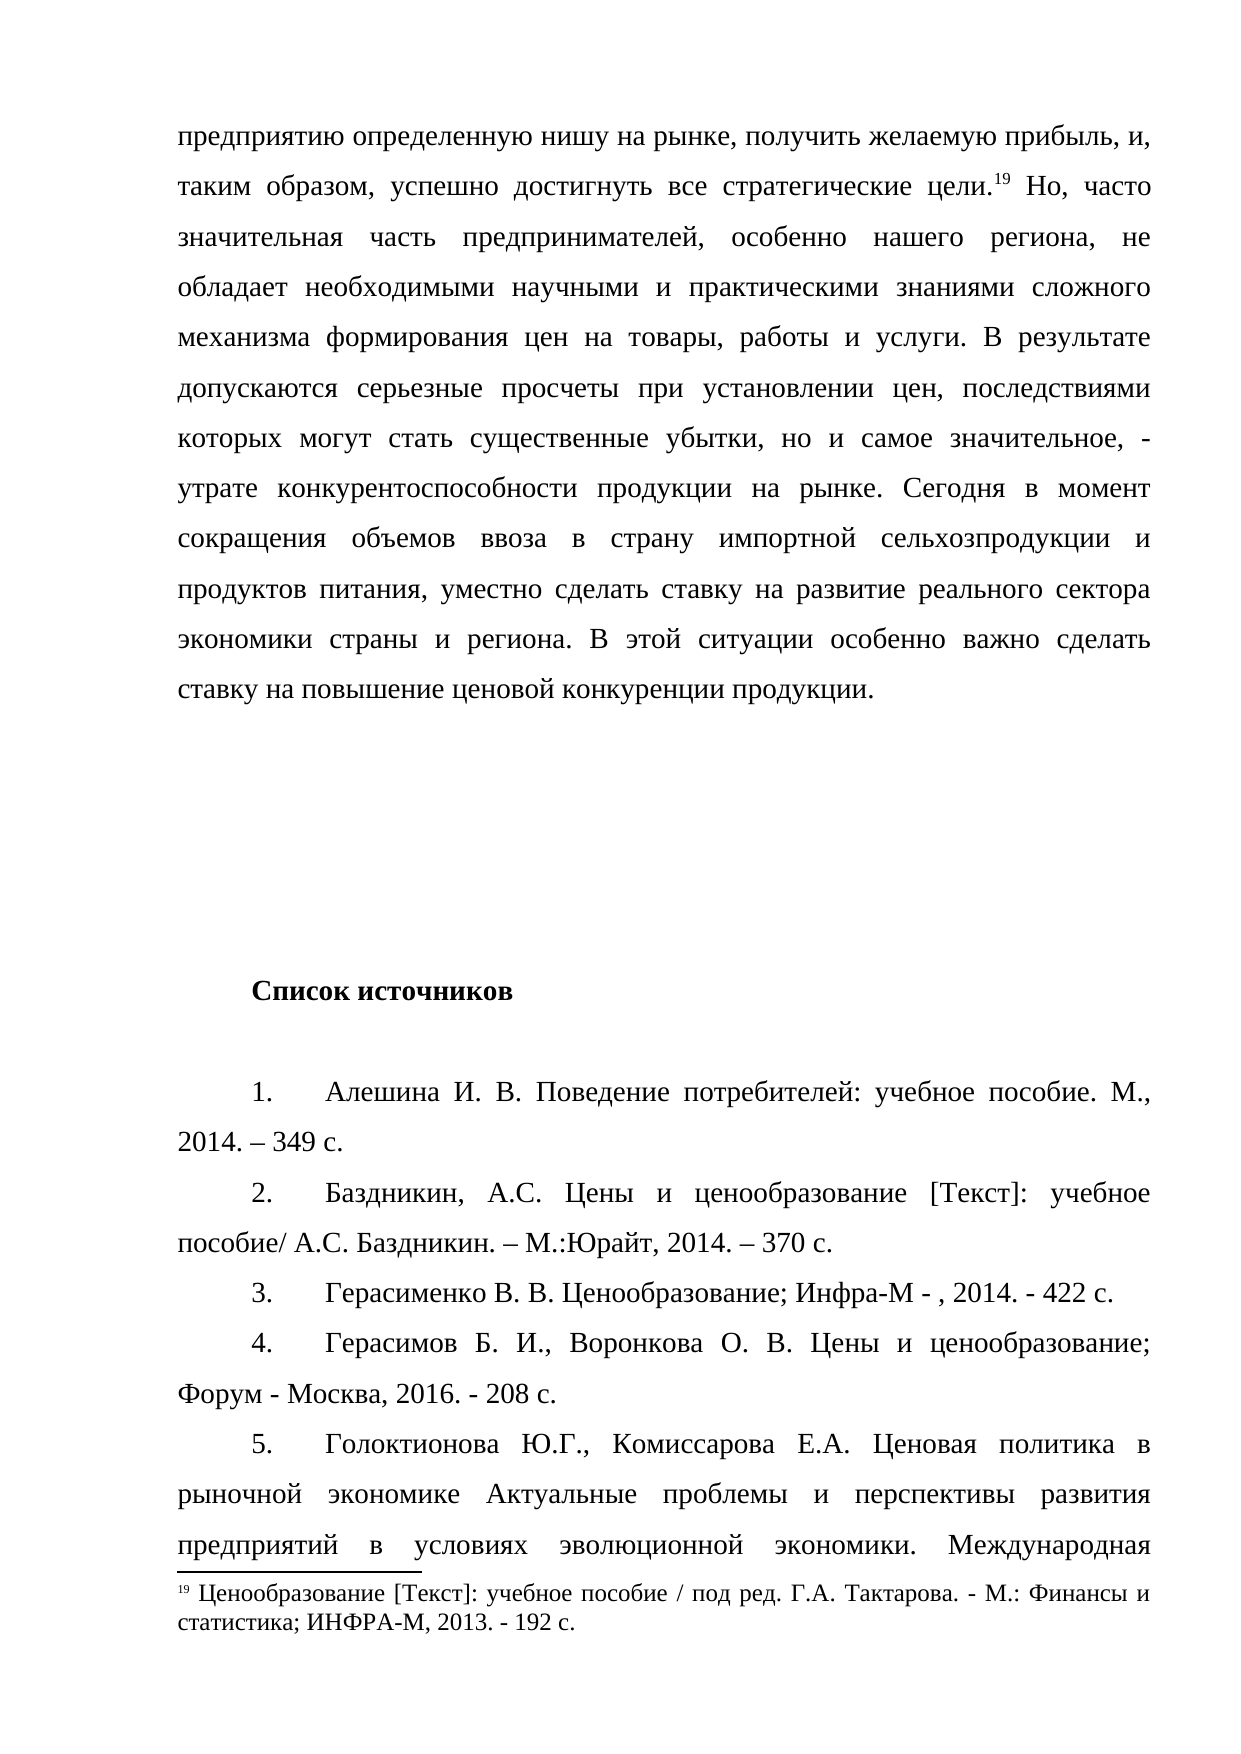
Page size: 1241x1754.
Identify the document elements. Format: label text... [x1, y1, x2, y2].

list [177, 1426, 1152, 1560]
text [177, 118, 1152, 705]
list Герасименко В. В. Ценообразование; Инфра-М - , 2014. - 422 c. [177, 1275, 1152, 1309]
list Баздникин, А.С. Цены и ценообразование [Текст]: учебное пособие/ А.С. Баздникин. – М.:Юрайт, 2014. – 370 с. [177, 1175, 1152, 1258]
text Список источников [177, 973, 1152, 1007]
list Алешина И. В. Поведение потребителей: учебное пособие. М., 2014. – 349 с. [177, 1074, 1152, 1158]
list Герасимов Б. И., Воронкова О. В. Цены и ценообразование; Форум - Москва, 2016. - 208 c. [177, 1326, 1152, 1409]
